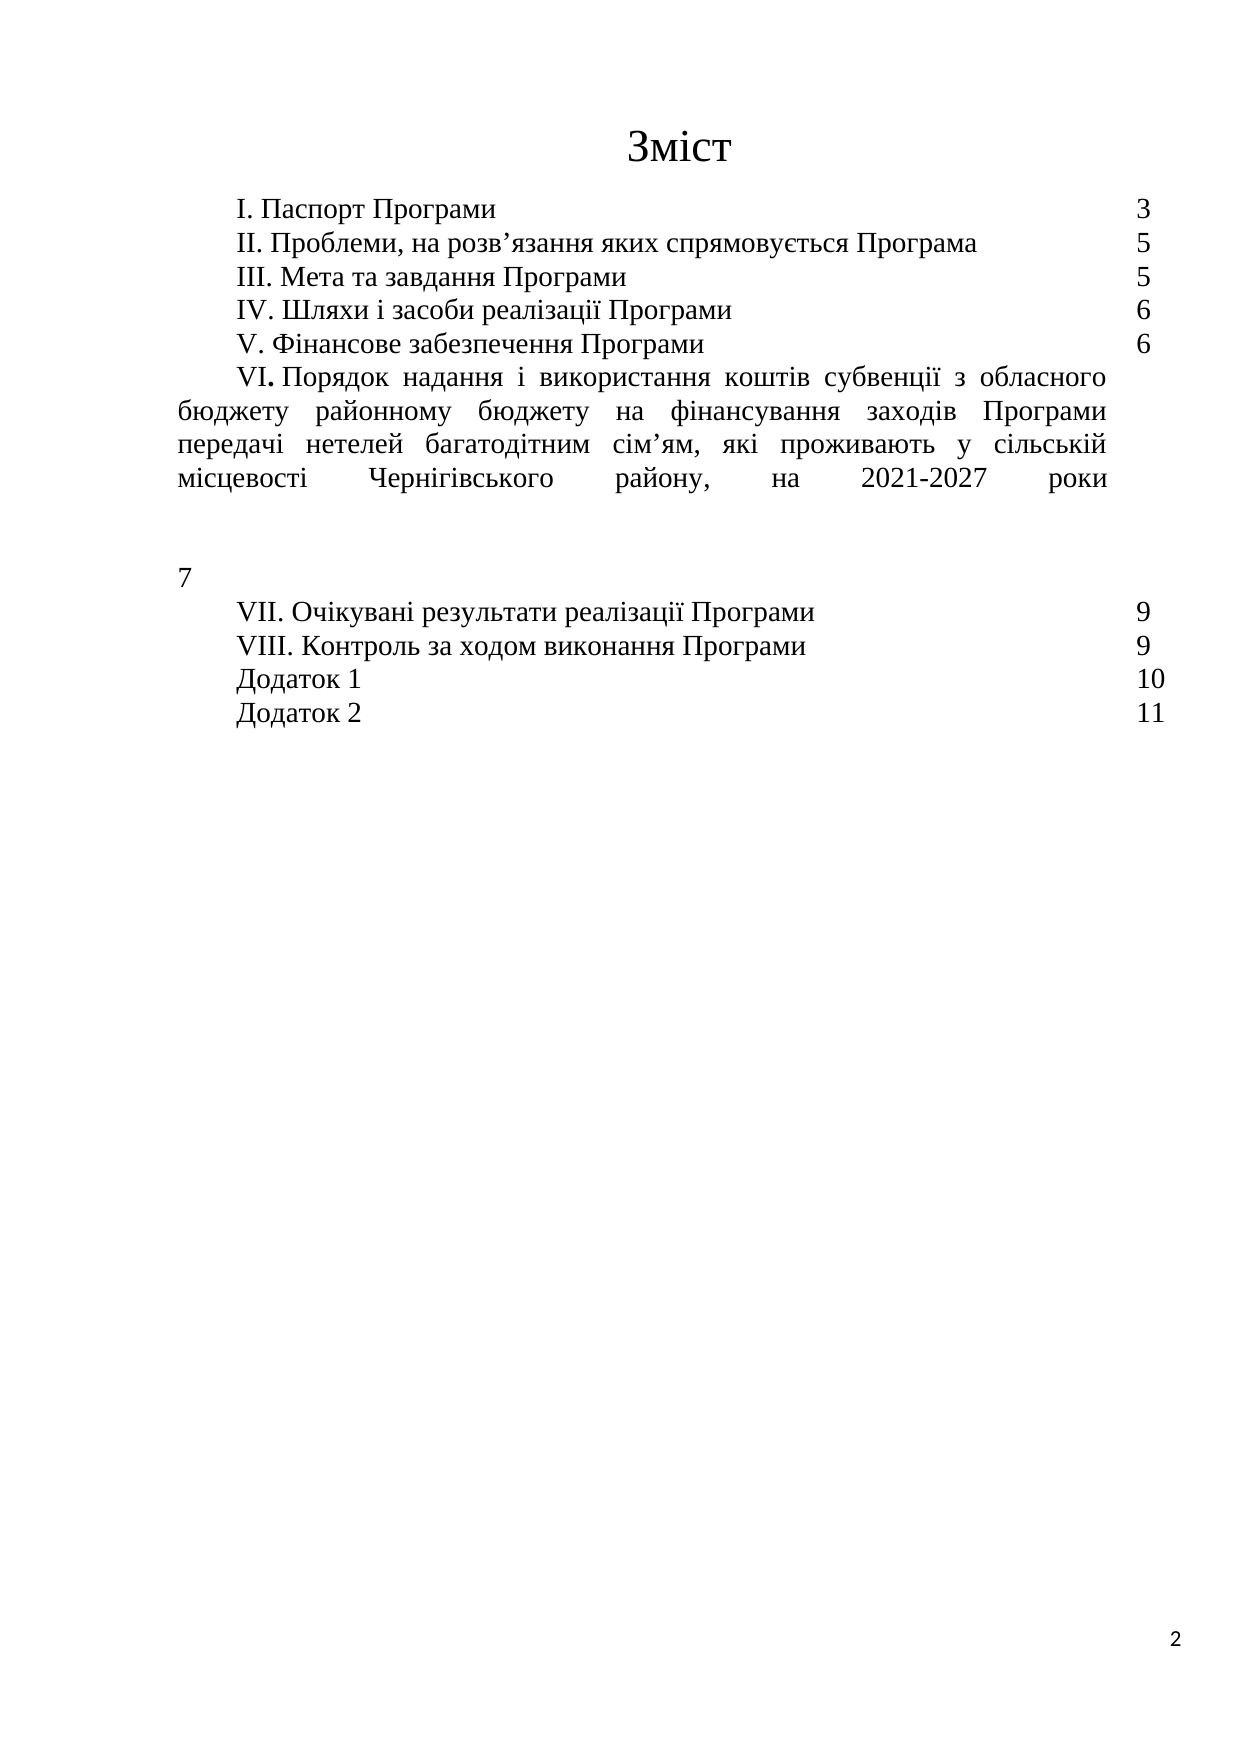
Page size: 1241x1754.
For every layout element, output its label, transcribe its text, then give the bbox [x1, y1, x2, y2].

text Додаток 1 10 [177, 661, 1181, 695]
text II. Проблеми, на розв’язання яких спрямовується Програма 5 [177, 225, 1181, 259]
text V. Фінансове забезпечення Програми 6 [177, 326, 1181, 359]
text IV. Шляхи і засоби реалізації Програми 6 [177, 292, 1181, 326]
text Додаток 2 11 [177, 695, 1181, 728]
text I. Паспорт Програми 3 [177, 192, 1181, 225]
text VIII. Контроль за ходом виконання Програми 9 [177, 628, 1181, 661]
text VI. Порядок надання і використання коштів субвенції з обласного бюджету районному бюджету на фінансування заходів Програми передачі нетелей багатодітним сім’ям, які проживають у сільській місцевості Чернігівського району, на 2021-2027 роки 7 [177, 359, 1107, 594]
text Зміст [177, 118, 1181, 171]
text III. Мета та завдання Програми 5 [177, 259, 1181, 292]
text VII. Очікувані результати реалізації Програми 9 [177, 594, 1181, 628]
